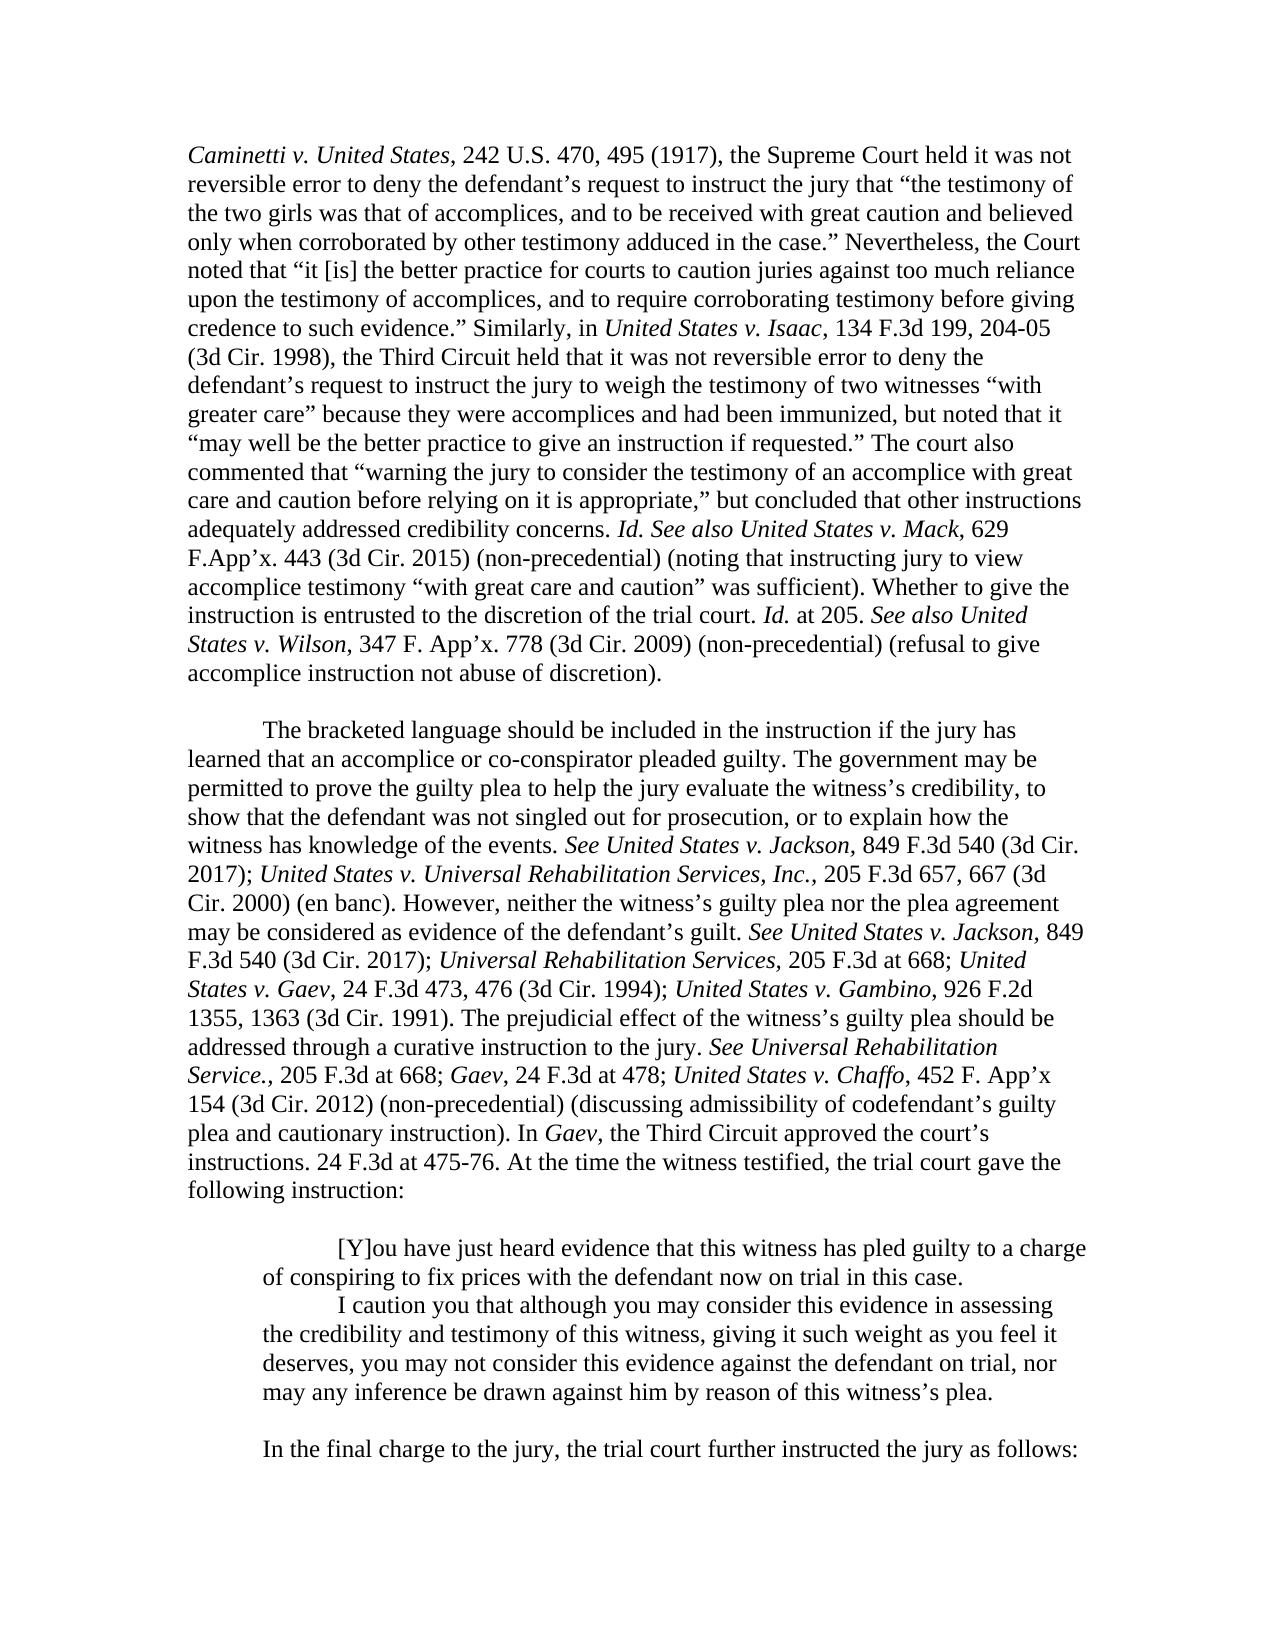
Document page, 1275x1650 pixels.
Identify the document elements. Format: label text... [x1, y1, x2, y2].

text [187, 141, 1087, 687]
text [Y]ou have just heard evidence that this witness has pled guilty to a charge of conspiring to fix prices with the defendant now on trial in this case. [262, 1233, 1087, 1291]
text I caution you that although you may consider this evidence in assessing the credibility and testimony of this witness, giving it such weight as you feel it deserves, you may not consider this evidence against the defendant on trial, nor may any inference be drawn against him by reason of this witness’s plea. [262, 1291, 1087, 1406]
text The bracketed language should be included in the instruction if the jury has learned that an accomplice or co-conspirator pleaded guilty. The government may be permitted to prove the guilty plea to help the jury evaluate the witness’s credibility, to show that the defendant was not singled out for prosecution, or to explain how the witness has knowledge of the events. See United States v. Jackson, 849 F.3d 540 (3d Cir. 2017); United States v. Universal Rehabilitation Services, Inc., 205 F.3d 657, 667 (3d Cir. 2000) (en banc). However, neither the witness’s guilty plea nor the plea agreement may be considered as evidence of the defendant’s guilt. See United States v. Jackson, 849 F.3d 540 (3d Cir. 2017); Universal Rehabilitation Services, 205 F.3d at 668; United States v. Gaev, 24 F.3d 473, 476 (3d Cir. 1994); United States v. Gambino, 926 F.2d 1355, 1363 (3d Cir. 1991). The prejudicial effect of the witness’s guilty plea should be addressed through a curative instruction to the jury. See Universal Rehabilitation Service., 205 F.3d at 668; Gaev, 24 F.3d at 478; United States v. Chaffo, 452 F. App’x 154 (3d Cir. 2012) (non-precedential) (discussing admissibility of codefendant’s guilty plea and cautionary instruction). In Gaev, the Third Circuit approved the court’s instructions. 24 F.3d at 475-76. At the time the witness testified, the trial court gave the following instruction: [187, 716, 1087, 1204]
text In the final charge to the jury, the trial court further instructed the jury as follows: [187, 1434, 1087, 1463]
